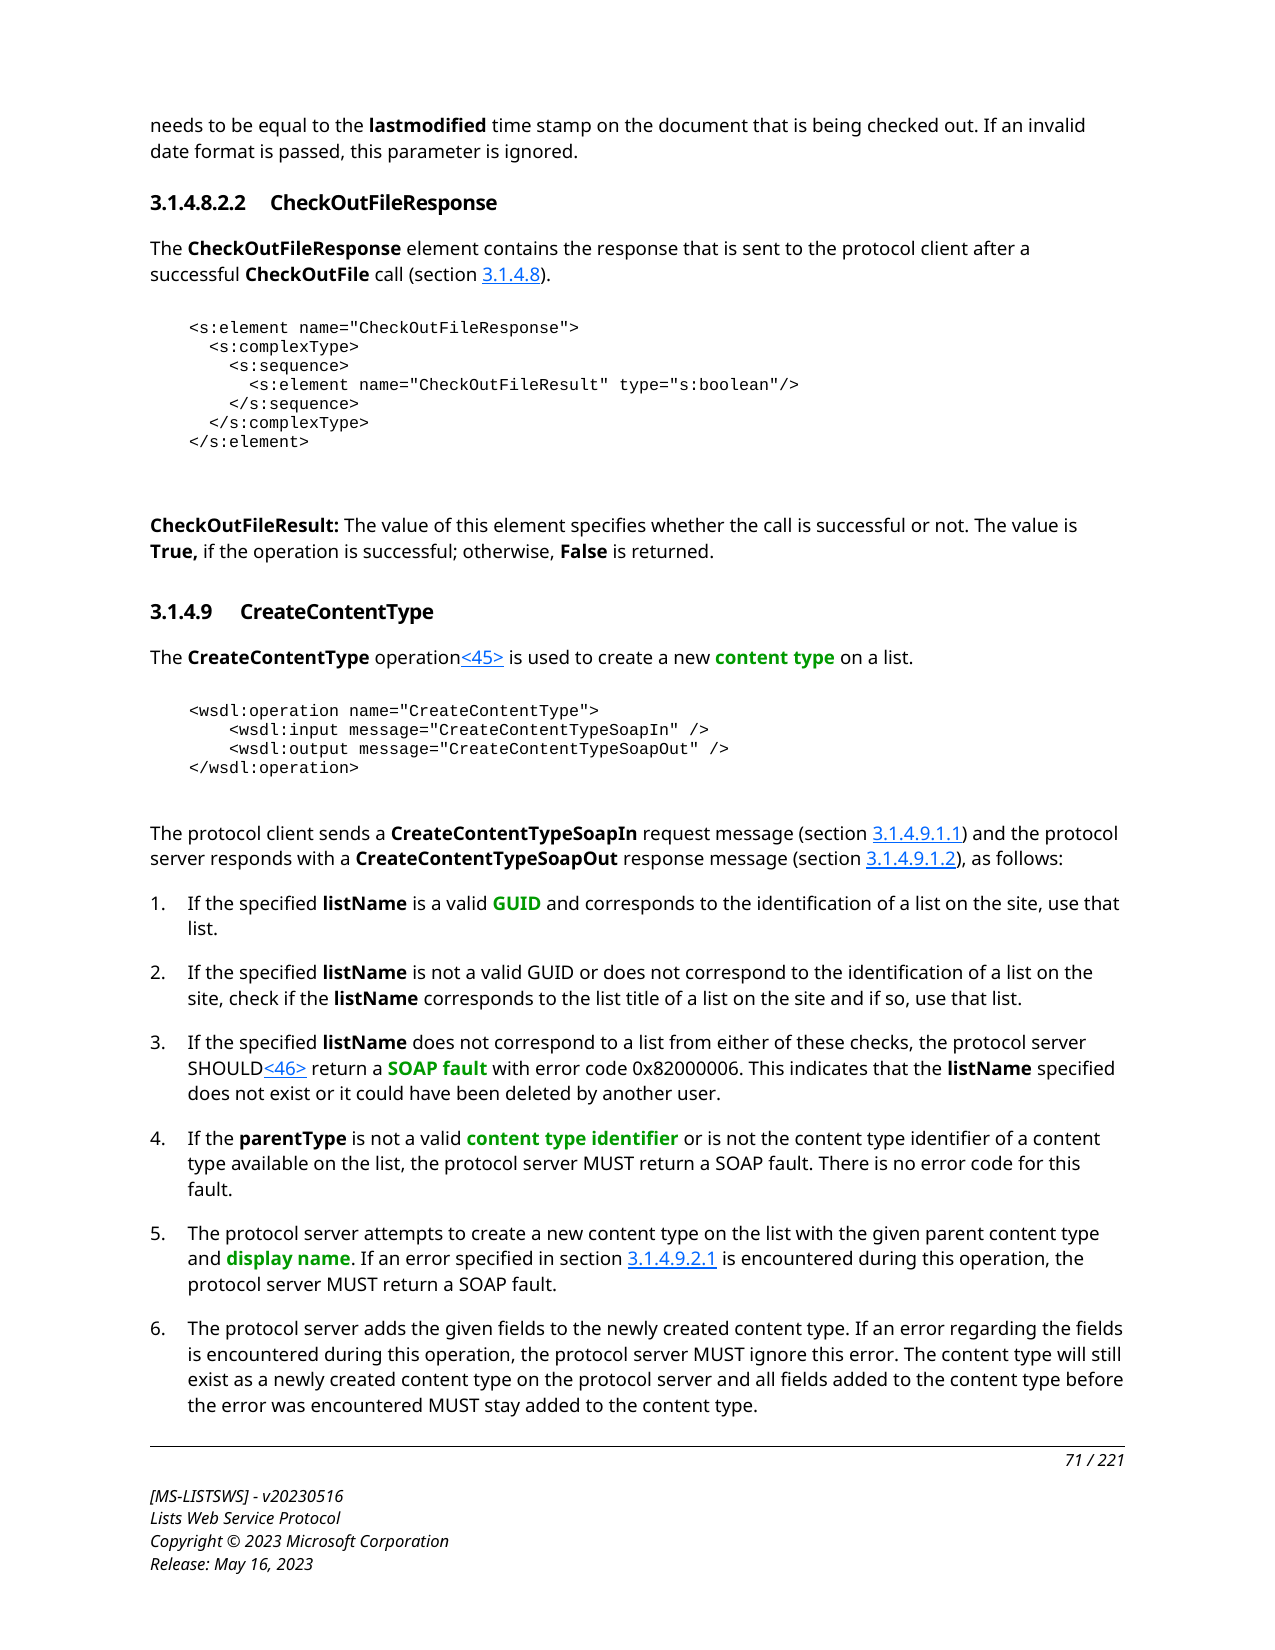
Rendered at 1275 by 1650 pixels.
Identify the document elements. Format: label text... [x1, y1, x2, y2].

text <s:sequence> [175, 343, 1137, 362]
list The protocol server adds the given fields to the newly created content type. If an error regarding the fields is encountered during this operation, the protocol server MUST ignore this error. The content type will still exist as a newly created content type on the protocol server and all fields added to the content type before the error was encountered MUST stay added to the content type. [150, 1315, 1125, 1417]
list If the specified listName is not a valid GUID or does not correspond to the identification of a list on the site, check if the listName corresponds to the list title of a list on the site and if so, use that list. [150, 960, 1125, 1011]
text CheckOutFileResult: The value of this element specifies whether the call is successful or not. The value is True, if the operation is successful; otherwise, False is returned. [150, 513, 1125, 564]
list If the specified listName does not correspond to a list from either of these checks, the protocol server SHOULD<46> return a SOAP fault with error code 0x82000006. This indicates that the listName specified does not exist or it could have been deleted by another user. [150, 1029, 1125, 1106]
text </wsdl:operation> [175, 745, 1137, 789]
text </s:sequence> [175, 381, 1137, 400]
list If the parentType is not a valid content type identifier or is not the content type identifier of a content type available on the list, the protocol server MUST return a SOAP fault. There is no error code for this fault. [150, 1125, 1125, 1201]
text The CreateContentType operation<45> is used to create a new content type on a list. [150, 644, 1125, 670]
text <wsdl:output message="CreateContentTypeSoapOut" /> [175, 726, 1137, 745]
text The CheckOutFileResponse element contains the response that is sent to the protocol client after a successful CheckOutFile call (section 3.1.4.8). [150, 236, 1125, 287]
list The protocol server attempts to create a new content type on the list with the given parent content type and display name. If an error specified in section 3.1.4.9.2.1 is encountered during this operation, the protocol server MUST return a SOAP fault. [150, 1220, 1125, 1297]
text </s:element> [175, 419, 1137, 437]
text <s:complexType> [175, 324, 1137, 343]
text </s:complexType> [175, 400, 1137, 419]
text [150, 112, 1125, 163]
subtitle CreateContentType [150, 597, 1125, 625]
text <s:element name="CheckOutFileResult" type="s:boolean"/> [175, 362, 1137, 381]
text <wsdl:input message="CreateContentTypeSoapIn" /> [175, 707, 1137, 726]
text The protocol client sends a CreateContentTypeSoapIn request message (section 3.1.4.9.1.1) and the protocol server responds with a CreateContentTypeSoapOut response message (section 3.1.4.9.1.2), as follows: [150, 820, 1125, 871]
subtitle CheckOutFileResponse [150, 188, 1125, 217]
list If the specified listName is a valid GUID and corresponds to the identification of a list on the site, use that list. [150, 890, 1125, 941]
